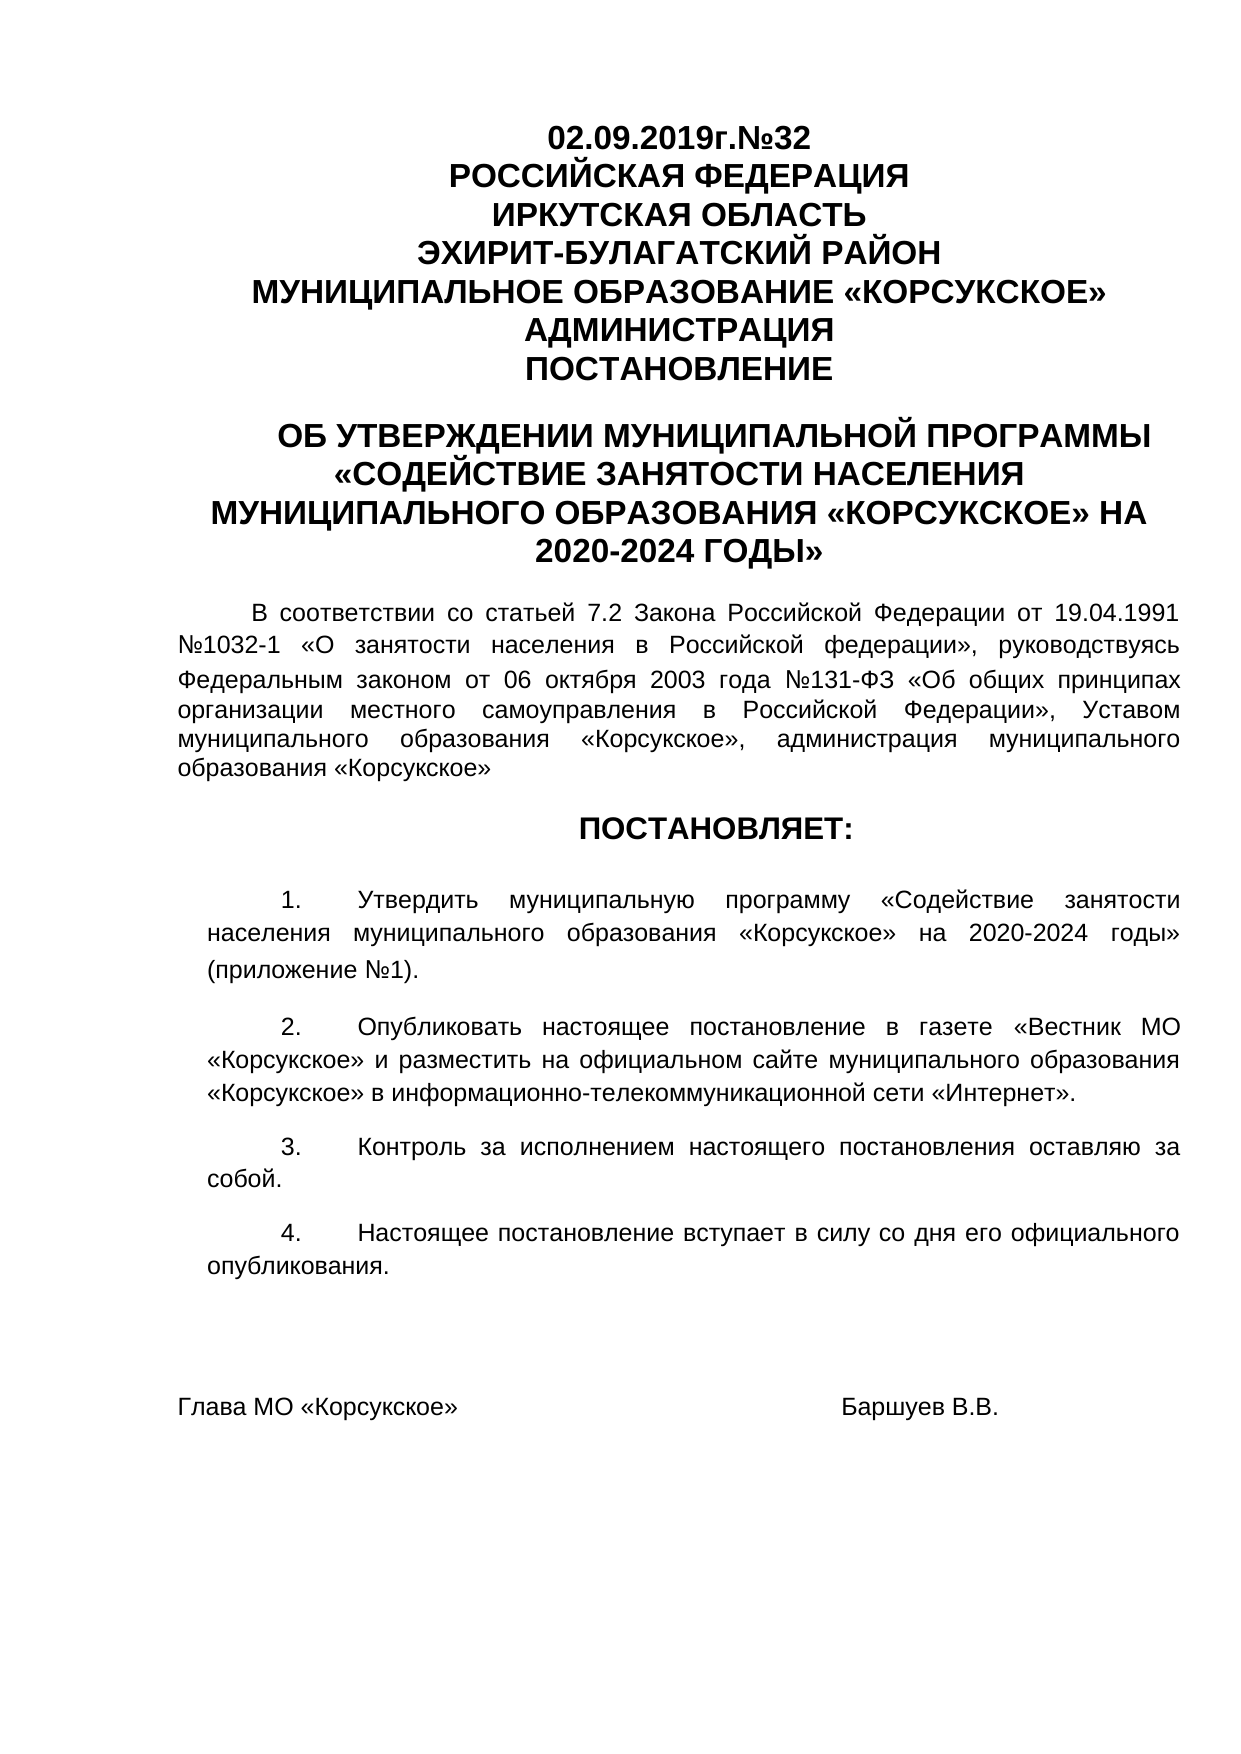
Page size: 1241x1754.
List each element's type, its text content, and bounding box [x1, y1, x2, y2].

list Утвердить муниципальную программу «Содействие занятости населения муниципального образования «Корсукское» на 2020-2024 годы» (приложение №1). [207, 885, 1181, 986]
text ЭХИРИТ-БУЛАГАТСКИЙ РАЙОН [177, 233, 1181, 272]
list Настоящее постановление вступает в силу со дня его официального опубликования. [207, 1218, 1181, 1280]
text ОБ УТВЕРЖДЕНИИ МУНИЦИПАЛЬНОЙ ПРОГРАММЫ «СОДЕЙСТВИЕ ЗАНЯТОСТИ НАСЕЛЕНИЯ МУНИЦИПАЛЬНОГО ОБРАЗОВАНИЯ «КОРСУКСКОЕ» НА 2020-2024 ГОДЫ» [177, 416, 1181, 570]
text В соответствии со статьей 7.2 Закона Российской Федерации от 19.04.1991 №1032-1 «О занятости населения в Российской федерации», руководствуясь Федеральным законом от 06 октября 2003 года №131-ФЗ «Об общих принципах организации местного самоуправления в Российской Федерации», Уставом муниципального образования «Корсукское», администрация муниципального образования «Корсукское» [177, 598, 1181, 782]
text 02.09.2019г.№32 [177, 118, 1181, 157]
text МУНИЦИПАЛЬНОЕ ОБРАЗОВАНИЕ «КОРСУКСКОЕ» [177, 272, 1181, 310]
text АДМИНИСТРАЦИЯ [177, 310, 1181, 349]
text ПОСТАНОВЛЯЕТ: [177, 810, 1181, 846]
list Контроль за исполнением настоящего постановления оставляю за собой. [207, 1131, 1181, 1193]
text ИРКУТСКАЯ ОБЛАСТЬ [177, 195, 1181, 233]
text РОССИЙСКАЯ ФЕДЕРАЦИЯ [177, 157, 1181, 195]
text ПОСТАНОВЛЕНИЕ [177, 349, 1181, 387]
list Опубликовать настоящее постановление в газете «Вестник МО «Корсукское» и разместить на официальном сайте муниципального образования «Корсукское» в информационно-телекоммуникационной сети «Интернет». [207, 1012, 1181, 1106]
text Глава МО «Корсукское» Баршуев В.В. [177, 1391, 1181, 1420]
